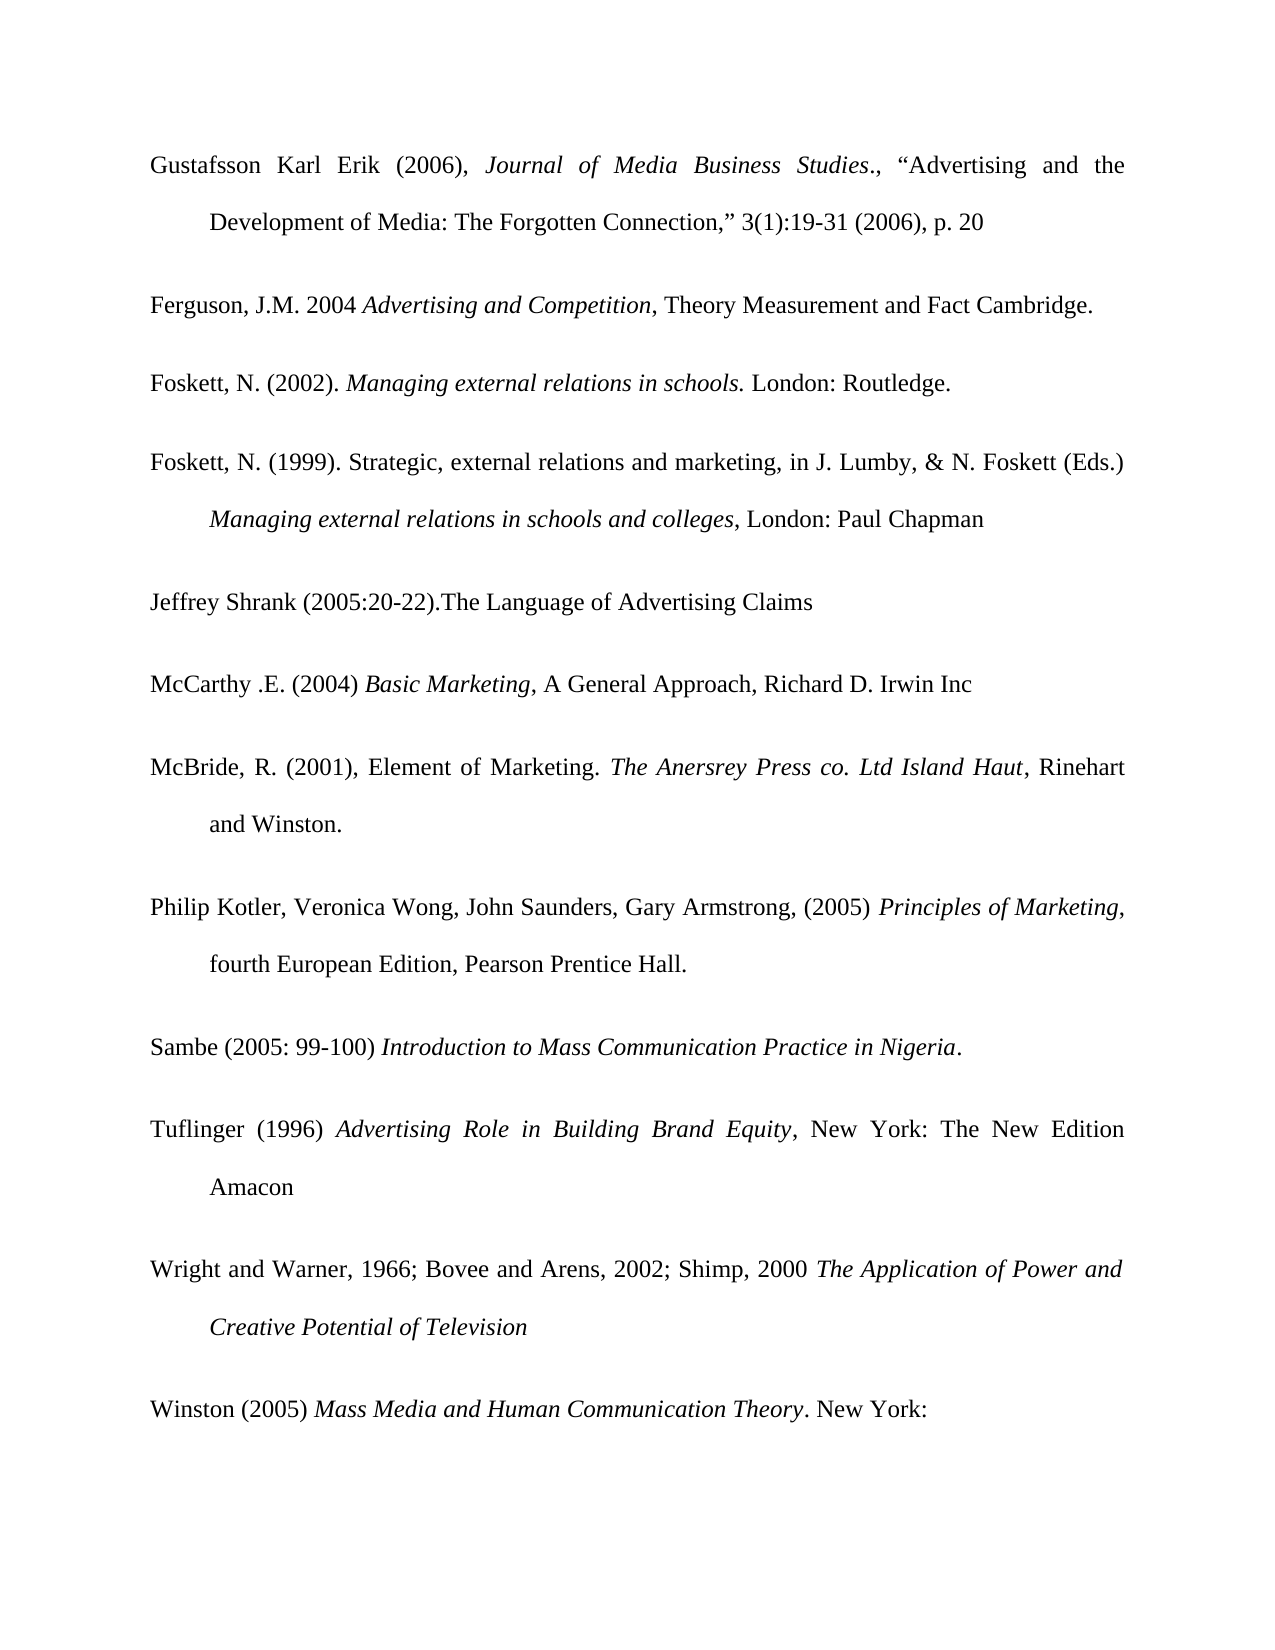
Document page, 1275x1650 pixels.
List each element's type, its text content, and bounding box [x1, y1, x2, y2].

text Ferguson, J.M. 2004 Advertising and Competition, Theory Measurement and Fact Cambridge. [150, 290, 1125, 319]
text McCarthy .E. (2004) Basic Marketing, A General Approach, Richard D. Irwin Inc [150, 669, 1125, 698]
text Wright and Warner, 1966; Bovee and Arens, 2002; Shimp, 2000 The Application of Power and Creative Potential of Television [150, 1254, 1125, 1340]
text Philip Kotler, Veronica Wong, John Saunders, Gary Armstrong, (2005) Principles of Marketing, fourth European Edition, Pearson Prentice Hall. [150, 892, 1125, 978]
text Winston (2005) Mass Media and Human Communication Theory. New York: [150, 1394, 1125, 1423]
text Gustafsson Karl Erik (2006), Journal of Media Business Studies., “Advertising and the Development of Media: The Forgotten Connection,” 3(1):19-31 (2006), p. 20 [150, 150, 1125, 236]
text Foskett, N. (1999). Strategic, external relations and marketing, in J. Lumby, & N. Foskett (Eds.) Managing external relations in schools and colleges, London: Paul Chapman [150, 447, 1125, 533]
text Tuflinger (1996) Advertising Role in Building Brand Equity, New York: The New Edition Amacon [150, 1114, 1125, 1200]
text Jeffrey Shrank (2005:20-22).The Language of Advertising Claims [150, 587, 1125, 615]
text McBride, R. (2001), Element of Marketing. The Anersrey Press co. Ltd Island Haut, Rinehart and Winston. [150, 752, 1125, 838]
text Foskett, N. (2002). Managing external relations in schools. London: Routledge. [150, 368, 1125, 397]
text Sambe (2005: 99-100) Introduction to Mass Communication Practice in Nigeria. [150, 1032, 1125, 1060]
